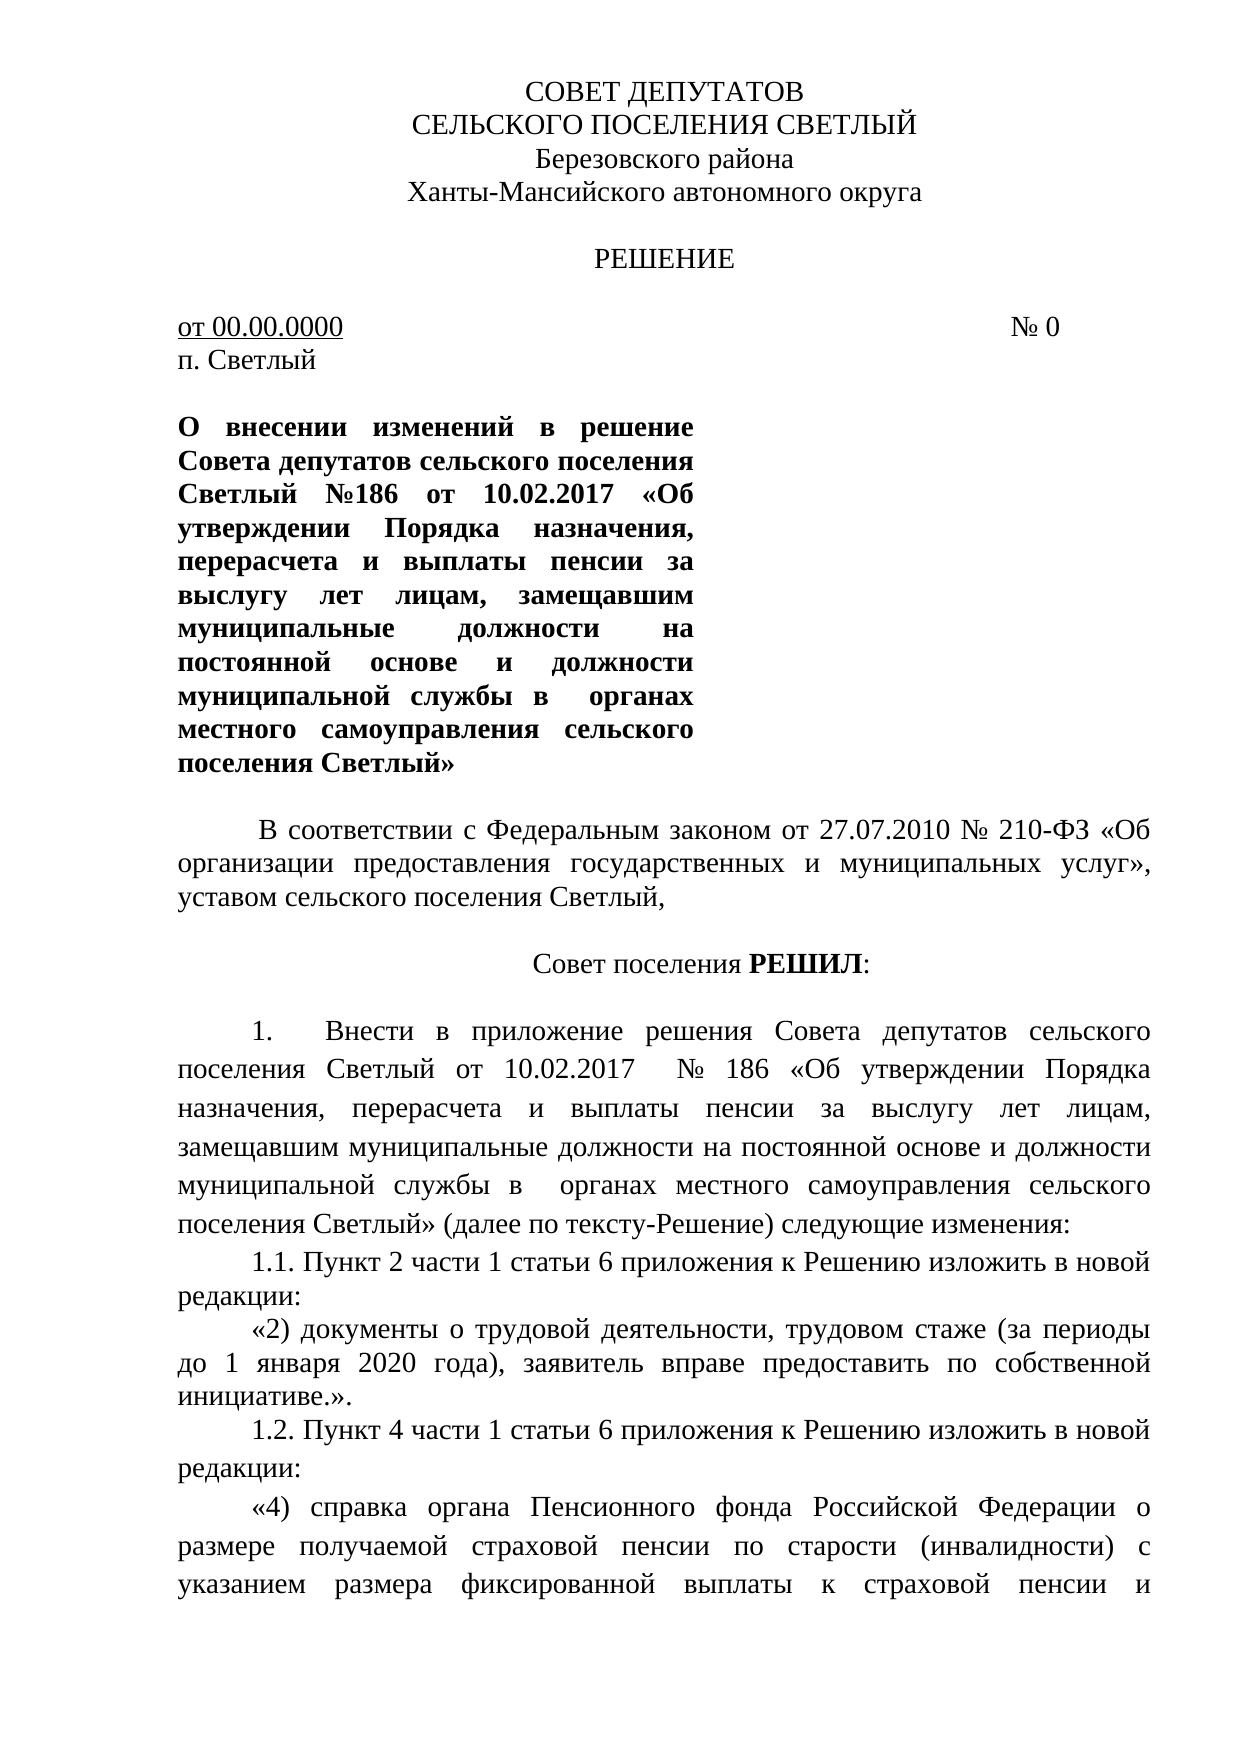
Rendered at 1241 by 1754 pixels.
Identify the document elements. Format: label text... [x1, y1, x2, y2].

text Совет поселения РЕШИЛ: [177, 946, 1152, 979]
text СОВЕТ ДЕПУТАТОВ [177, 74, 1152, 107]
text РЕШЕНИЕ [177, 242, 1152, 275]
list 1.2. Пункт 4 части 1 статьи 6 приложения к Решению изложить в новой редакции: [177, 1412, 1152, 1484]
text О внесении изменений в решение Совета депутатов сельского поселения Светлый №186 от 10.02.2017 «Об утверждении Порядка назначения, перерасчета и выплаты пенсии за выслугу лет лицам, замещавшим муниципальные должности на постоянной основе и должности муниципальной службы в органах местного самоуправления сельского поселения Светлый» [177, 409, 694, 778]
text п. Светлый [177, 342, 1152, 376]
text СЕЛЬСКОГО ПОСЕЛЕНИЯ СВЕТЛЫЙ [177, 107, 1152, 141]
text «2) документы о трудовой деятельности, трудовом стаже (за периоды до 1 января 2020 года), заявитель вправе предоставить по собственной инициативе.». [177, 1311, 1152, 1412]
text Березовского района [177, 141, 1152, 174]
text В соответствии с Федеральным законом от 27.07.2010 № 210-ФЗ «Об организации предоставления государственных и муниципальных услуг», уставом сельского поселения Светлый, [177, 812, 1152, 912]
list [177, 1489, 1152, 1600]
text 1.1. Пункт 2 части 1 статьи 6 приложения к Решению изложить в новой редакции: [177, 1244, 1152, 1311]
text Ханты-Мансийского автономного округа [177, 174, 1152, 208]
text 1. Внести в приложение решения Совета депутатов сельского поселения Светлый от 10.02.2017 № 186 «Об утверждении Порядка назначения, перерасчета и выплаты пенсии за выслугу лет лицам, замещавшим муниципальные должности на постоянной основе и должности муниципальной службы в органах местного самоуправления сельского поселения Светлый» (далее по тексту-Решение) следующие изменения: [177, 1013, 1152, 1239]
text от 00.00.0000 № 0 [177, 309, 1152, 342]
